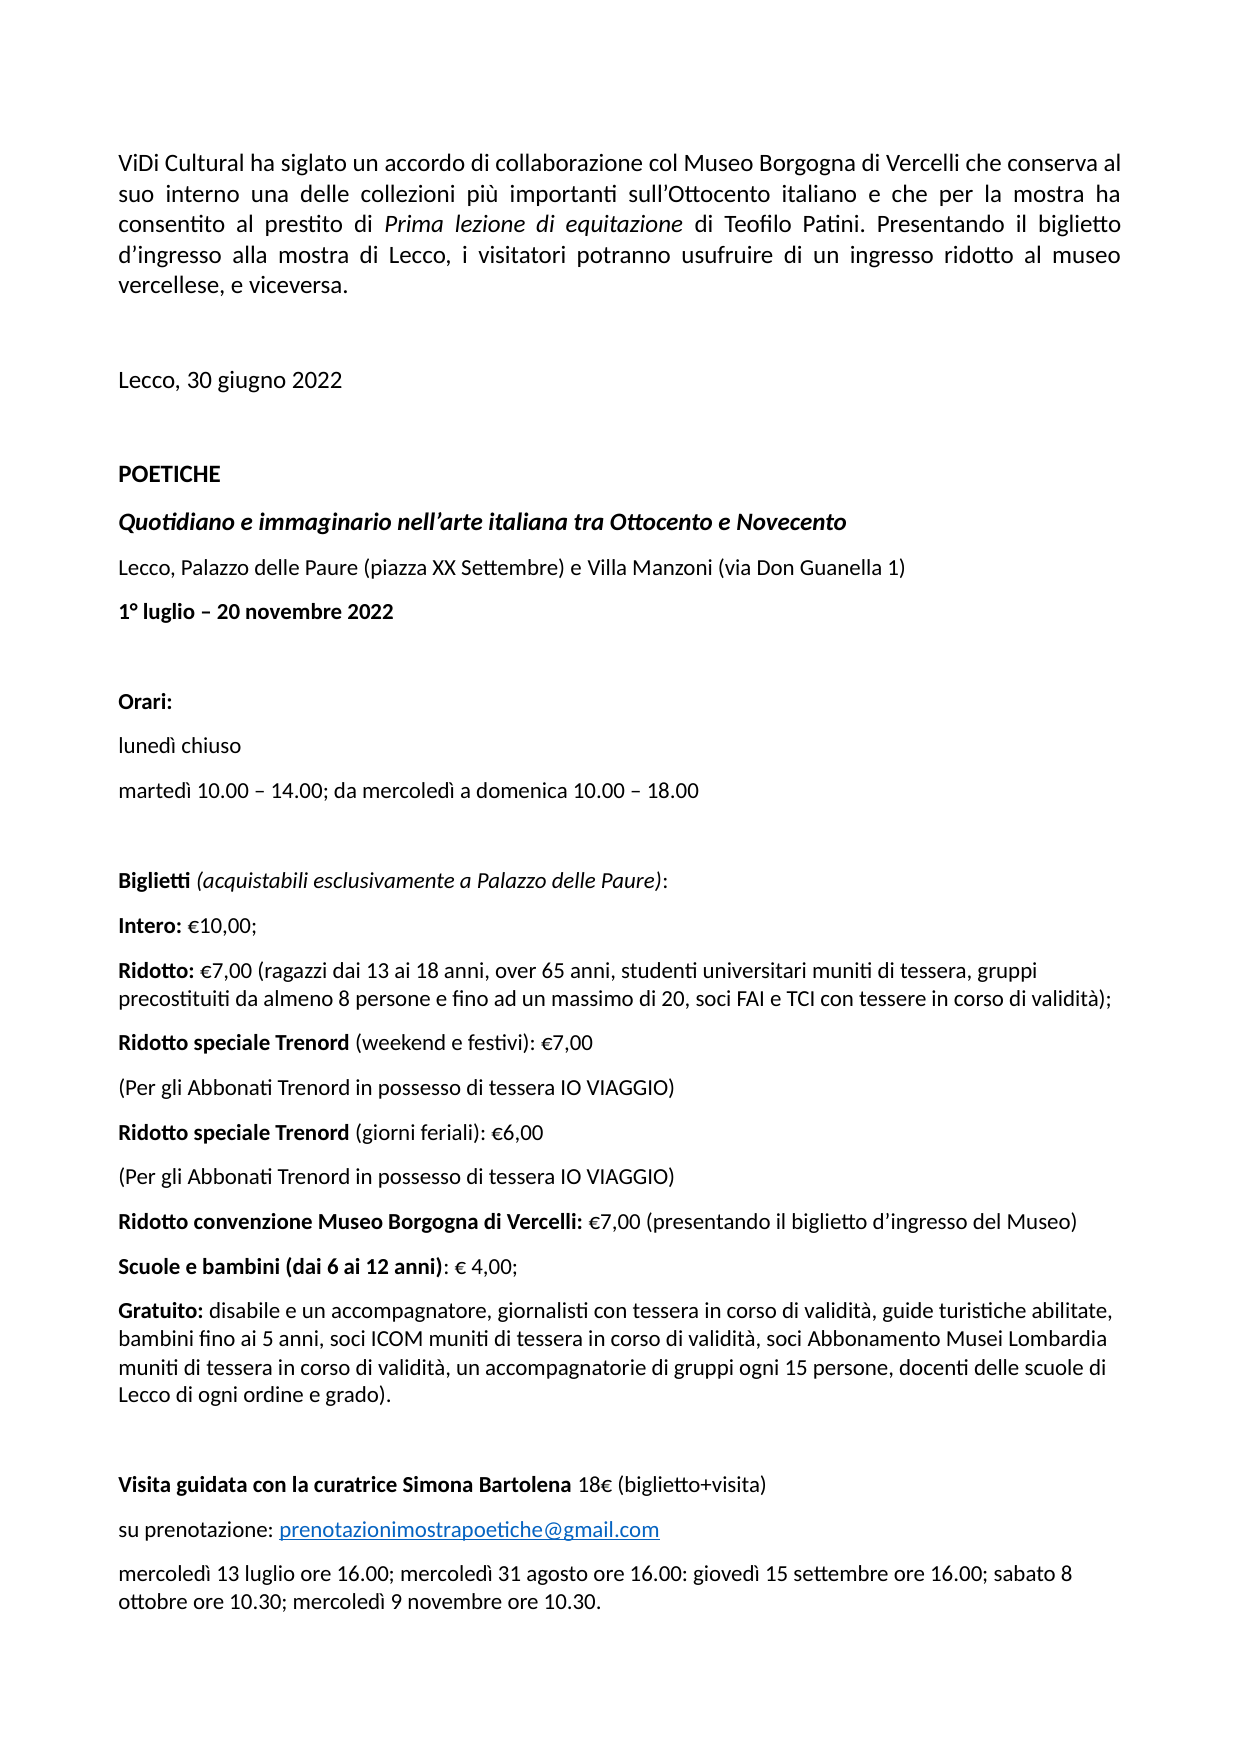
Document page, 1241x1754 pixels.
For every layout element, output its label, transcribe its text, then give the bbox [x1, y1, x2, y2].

text Biglietti (acquistabili esclusivamente a Palazzo delle Paure): [118, 866, 1122, 894]
text (Per gli Abbonati Trenord in possesso di tessera IO VIAGGIO) [118, 1162, 1122, 1191]
text 1° luglio – 20 novembre 2022 [118, 597, 1122, 626]
text Quotidiano e immaginario nell’arte italiana tra Ottocento e Novecento [118, 506, 1122, 536]
text Ridotto speciale Trenord (giorni feriali): €6,00 [118, 1118, 1122, 1146]
text Ridotto speciale Trenord (weekend e festivi): €7,00 [118, 1028, 1122, 1056]
text Lecco, 30 giugno 2022 [118, 364, 1122, 394]
text ViDi Cultural ha siglato un accordo di collaborazione col Museo Borgogna di Vercelli che conserva al suo interno una delle collezioni più importanti sull’Ottocento italiano e che per la mostra ha consentito al prestito di Prima lezione di equitazione di Teofilo Patini. Presentando il biglietto d’ingresso alla mostra di Lecco, i visitatori potranno usufruire di un ingresso ridotto al museo vercellese, e viceversa. [118, 148, 1122, 300]
text Orari: [118, 687, 1122, 715]
text Gratuito: disabile e un accompagnatore, giornalisti con tessera in corso di validità, guide turistiche abilitate, bambini fino ai 5 anni, soci ICOM muniti di tessera in corso di validità, soci Abbonamento Musei Lombardia muniti di tessera in corso di validità, un accompagnatorie di gruppi ogni 15 persone, docenti delle scuole di Lecco di ogni ordine e grado). [118, 1297, 1122, 1409]
text Intero: €10,00; [118, 911, 1122, 939]
text lunedì chiuso [118, 732, 1122, 759]
text su prenotazione: prenotazionimostrapoetiche@gmail.com [118, 1515, 1122, 1543]
text Scuole e bambini (dai 6 ai 12 anni): € 4,00; [118, 1252, 1122, 1280]
text mercoledì 13 luglio ore 16.00; mercoledì 31 agosto ore 16.00: giovedì 15 settembre ore 16.00; sabato 8 ottobre ore 10.30; mercoledì 9 novembre ore 10.30. [118, 1559, 1122, 1615]
text Ridotto: €7,00 (ragazzi dai 13 ai 18 anni, over 65 anni, studenti universitari muniti di tessera, gruppi precostituiti da almeno 8 persone e fino ad un massimo di 20, soci FAI e TCI con tessere in corso di validità); [118, 956, 1122, 1012]
text POETICHE [118, 458, 1122, 489]
text Visita guidata con la curatrice Simona Bartolena 18€ (biglietto+visita) [118, 1470, 1122, 1498]
text Lecco, Palazzo delle Paure (piazza XX Settembre) e Villa Manzoni (via Don Guanella 1) [118, 553, 1122, 581]
text Ridotto convenzione Museo Borgogna di Vercelli: €7,00 (presentando il biglietto d’ingresso del Museo) [118, 1207, 1122, 1235]
text martedì 10.00 – 14.00; da mercoledì a domenica 10.00 – 18.00 [118, 776, 1122, 804]
text (Per gli Abbonati Trenord in possesso di tessera IO VIAGGIO) [118, 1073, 1122, 1101]
